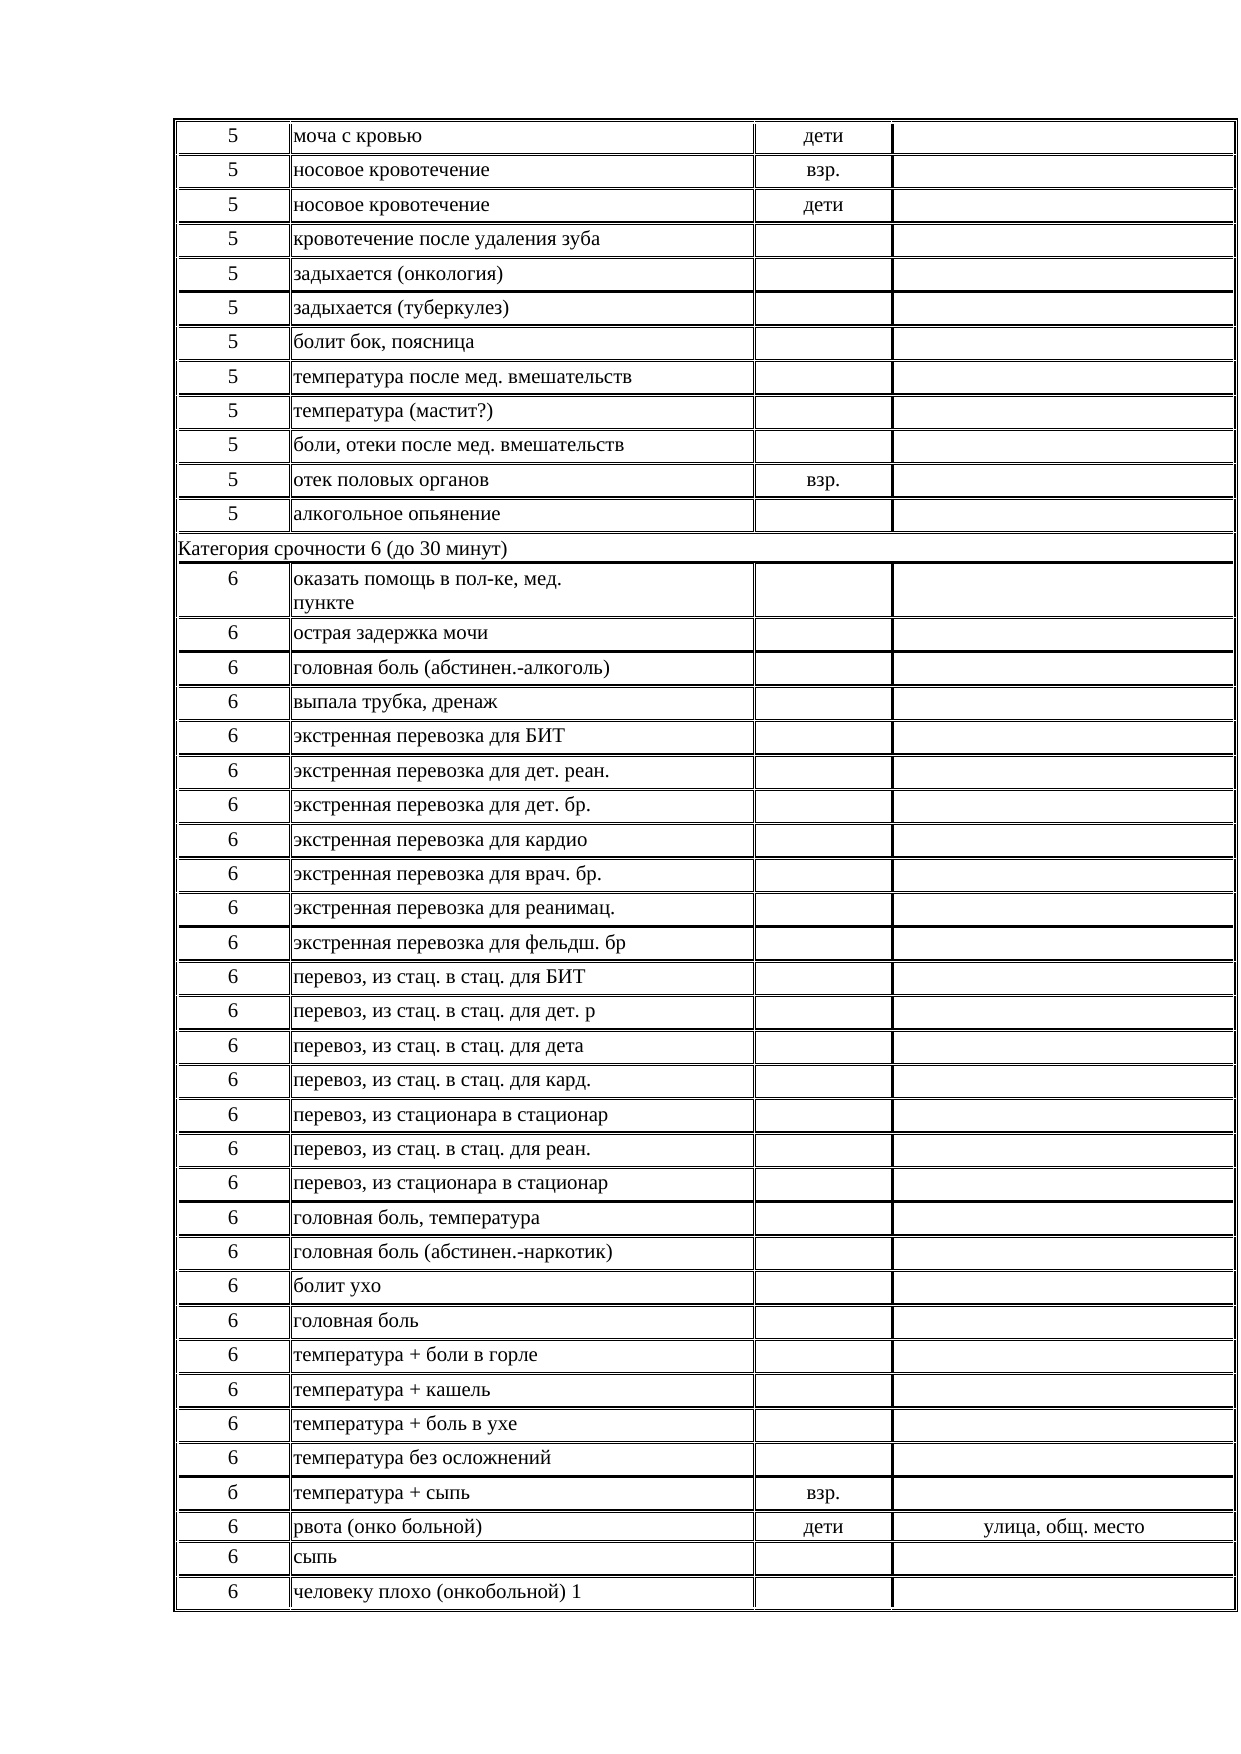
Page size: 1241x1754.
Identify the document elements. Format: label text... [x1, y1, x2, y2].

table_cell экстренная перевозка для фельдш. бр [292, 928, 753, 959]
table_cell [894, 290, 1234, 324]
table_cell 5 [175, 187, 291, 221]
table_cell [756, 997, 891, 1028]
table_cell дети [755, 120, 892, 152]
table_cell температура без осложнений [292, 1444, 753, 1475]
table_cell [894, 684, 1235, 719]
table_cell [892, 719, 1236, 753]
table_cell 6 [175, 719, 291, 753]
table_cell [894, 959, 1235, 994]
table_cell 5 [177, 153, 289, 187]
table_cell 5 [177, 221, 289, 256]
table_cell 5 [177, 428, 289, 462]
table_cell 6 [177, 1303, 289, 1337]
table_cell [756, 1375, 891, 1406]
table_cell 6 [177, 650, 289, 684]
table_cell [892, 1097, 1236, 1131]
table_cell 5 [175, 462, 291, 496]
table_cell [756, 362, 891, 393]
table_cell носовое кровотечение [292, 190, 753, 221]
table_cell [894, 1475, 1234, 1509]
table_cell [894, 1406, 1235, 1441]
table_cell алкогольное опьянение [292, 500, 753, 531]
table_cell [756, 1307, 891, 1337]
table_cell [756, 1543, 891, 1574]
table_cell взр. [756, 1478, 891, 1509]
table_cell [755, 1578, 892, 1608]
table_cell температура + боли в горле [292, 1341, 753, 1372]
table_cell 6 [177, 1574, 291, 1608]
table_cell болит ухо [292, 1272, 753, 1303]
table_cell [756, 293, 891, 324]
table_cell экстренная перевозка для врач. бр. [292, 860, 753, 891]
table_cell головная боль (абстинен.-алкоголь) [292, 653, 753, 684]
table_cell перевоз, из стац. в стац. для дет. р [292, 997, 753, 1028]
table_cell 5 [177, 122, 291, 152]
table_cell боли, отеки после мед. вмешательств [292, 431, 753, 462]
table_cell задыхается (туберкулез) [292, 293, 753, 324]
table_cell 6 [177, 1509, 289, 1540]
table_cell [892, 1441, 1236, 1475]
table_cell [756, 860, 891, 891]
table_cell 6 [177, 925, 289, 959]
table_cell [756, 1066, 891, 1097]
table_cell [756, 328, 891, 359]
table_cell [894, 1200, 1234, 1234]
table_cell 6 [177, 1131, 289, 1166]
table_cell 6 [177, 788, 289, 822]
table_cell болит бок, поясница [292, 328, 753, 359]
table_cell [756, 963, 891, 994]
table_cell [892, 256, 1236, 290]
table_cell кровотечение после удаления зуба [292, 225, 753, 256]
table_cell 6 [177, 1338, 289, 1372]
table_cell [894, 1303, 1235, 1337]
table_cell перевоз, из стационара в стационар [292, 1169, 753, 1200]
table_cell [892, 891, 1236, 925]
table_cell [894, 1234, 1235, 1269]
table_cell [756, 1135, 891, 1166]
table_cell [892, 994, 1236, 1028]
table_cell 6 [177, 561, 289, 616]
table_cell [894, 428, 1235, 462]
table_cell 6 [175, 822, 291, 856]
table_cell 6 [177, 684, 289, 719]
table_cell 6 [175, 1166, 291, 1200]
table_cell [756, 791, 891, 822]
table_cell 5 [177, 496, 289, 531]
table_cell взр. [756, 465, 891, 496]
table_cell температура + сыпь [292, 1478, 753, 1509]
table_cell 6 [175, 1269, 291, 1303]
table_cell задыхается (онкология) [292, 259, 753, 290]
table_cell перевоз, из стац. в стац. для БИТ [292, 963, 753, 994]
table_cell 6 [177, 1028, 289, 1062]
table_cell выпала трубка, дренаж [292, 688, 753, 719]
table_cell экстренная перевозка для реанимац. [292, 894, 753, 925]
table_cell [894, 1131, 1235, 1166]
table_cell [756, 1203, 891, 1234]
table_cell температура (мастит?) [292, 397, 753, 427]
table_cell [894, 221, 1235, 256]
table_cell [756, 722, 891, 753]
table_cell [892, 1540, 1236, 1574]
table_cell [894, 561, 1234, 616]
table_cell температура после мед. вмешательств [292, 362, 753, 393]
table_cell [892, 1269, 1236, 1303]
table_cell [894, 856, 1235, 891]
table_cell 6 [175, 616, 291, 650]
table_cell перевоз, из стац. в стац. для реан. [292, 1135, 753, 1166]
table_cell температура + кашель [292, 1375, 753, 1406]
table_cell [892, 1166, 1236, 1200]
table_cell рвота (онко больной) [292, 1513, 753, 1540]
table_cell перевоз, из стац. в стац. для кард. [292, 1066, 753, 1097]
table_cell [892, 616, 1236, 650]
table_cell 6 [175, 891, 291, 925]
table_cell 5 [175, 256, 291, 290]
table_cell 6 [175, 994, 291, 1028]
table_cell 6 [177, 1234, 289, 1269]
table_cell 6 [177, 1063, 289, 1097]
table_cell отек половых органов [292, 465, 753, 496]
table_cell [894, 1063, 1235, 1097]
table_cell [756, 619, 891, 650]
table_cell 6 [177, 1406, 289, 1441]
table_cell [894, 1338, 1235, 1372]
table_cell [756, 1341, 891, 1372]
table_cell экстренная перевозка для дет. реан. [292, 757, 753, 787]
table_cell 6 [175, 1372, 291, 1406]
table_cell [892, 462, 1236, 496]
table_cell взр. [756, 156, 891, 187]
table_cell [894, 650, 1234, 684]
table_cell [756, 397, 891, 427]
table_cell [756, 259, 891, 290]
table_cell 5 [177, 393, 289, 427]
table_cell б [177, 1475, 289, 1509]
table_cell 6 [175, 1441, 291, 1475]
table_cell [756, 1410, 891, 1441]
table_cell 6 [177, 856, 289, 891]
table_cell [756, 1100, 891, 1131]
table_cell [894, 496, 1235, 531]
table_cell температура + боль в ухе [292, 1410, 753, 1441]
table_cell экстренная перевозка для БИТ [292, 722, 753, 753]
table_cell дети [756, 1513, 891, 1540]
table_cell [892, 1372, 1236, 1406]
table_cell [894, 324, 1235, 359]
table_cell [892, 122, 1234, 152]
table_cell [756, 431, 891, 462]
table_cell [894, 925, 1234, 959]
table_cell [894, 788, 1235, 822]
table_cell головная боль [292, 1307, 753, 1337]
table_cell [892, 1574, 1235, 1608]
table_cell носовое кровотечение [292, 156, 753, 187]
table_cell 6 [175, 1540, 291, 1574]
table_cell [756, 653, 891, 684]
table_cell [756, 564, 891, 616]
table_cell сыпь [292, 1543, 753, 1574]
table_cell [892, 822, 1236, 856]
table_cell [756, 1169, 891, 1200]
table_cell экстренная перевозка для дет. бр. [292, 791, 753, 822]
table_cell моча с кровью [291, 122, 754, 152]
table_cell дети [756, 190, 891, 221]
table_cell [756, 928, 891, 959]
table_cell [894, 153, 1235, 187]
table_cell [894, 393, 1235, 427]
table_cell [756, 225, 891, 256]
table_cell человеку плохо (онкобольной) 1 [291, 1578, 754, 1608]
table_cell 5 [177, 324, 289, 359]
table_cell [756, 500, 891, 531]
table_cell оказать помощь в пол-ке, мед. пункте [292, 564, 753, 616]
table_cell [756, 688, 891, 719]
table_cell 6 [177, 959, 289, 994]
table_cell [894, 1028, 1235, 1062]
table_cell [756, 825, 891, 856]
table_cell 6 [177, 753, 289, 787]
table_cell [756, 1272, 891, 1303]
table_cell [892, 359, 1236, 393]
table_cell острая задержка мочи [292, 619, 753, 650]
table_cell головная боль (абстинен.-наркотик) [292, 1238, 753, 1269]
table_cell [892, 187, 1236, 221]
table_cell [756, 1032, 891, 1062]
table_cell перевоз, из стац. в стац. для дета [292, 1032, 753, 1062]
table_cell [756, 1238, 891, 1269]
table_cell 5 [177, 290, 289, 324]
table_cell 5 [175, 359, 291, 393]
table_cell улица, общ. место [894, 1509, 1235, 1540]
table_cell экстренная перевозка для кардио [292, 825, 753, 856]
table_cell [756, 757, 891, 787]
table_cell головная боль, температура [292, 1203, 753, 1234]
table_cell 6 [175, 1097, 291, 1131]
table_cell Категория срочности 6 (до 30 минут) [175, 531, 1236, 561]
table_cell перевоз, из стационара в стационар [292, 1100, 753, 1131]
table_cell [756, 894, 891, 925]
table_cell [894, 753, 1235, 787]
table_cell [756, 1444, 891, 1475]
table_cell 6 [177, 1200, 289, 1234]
